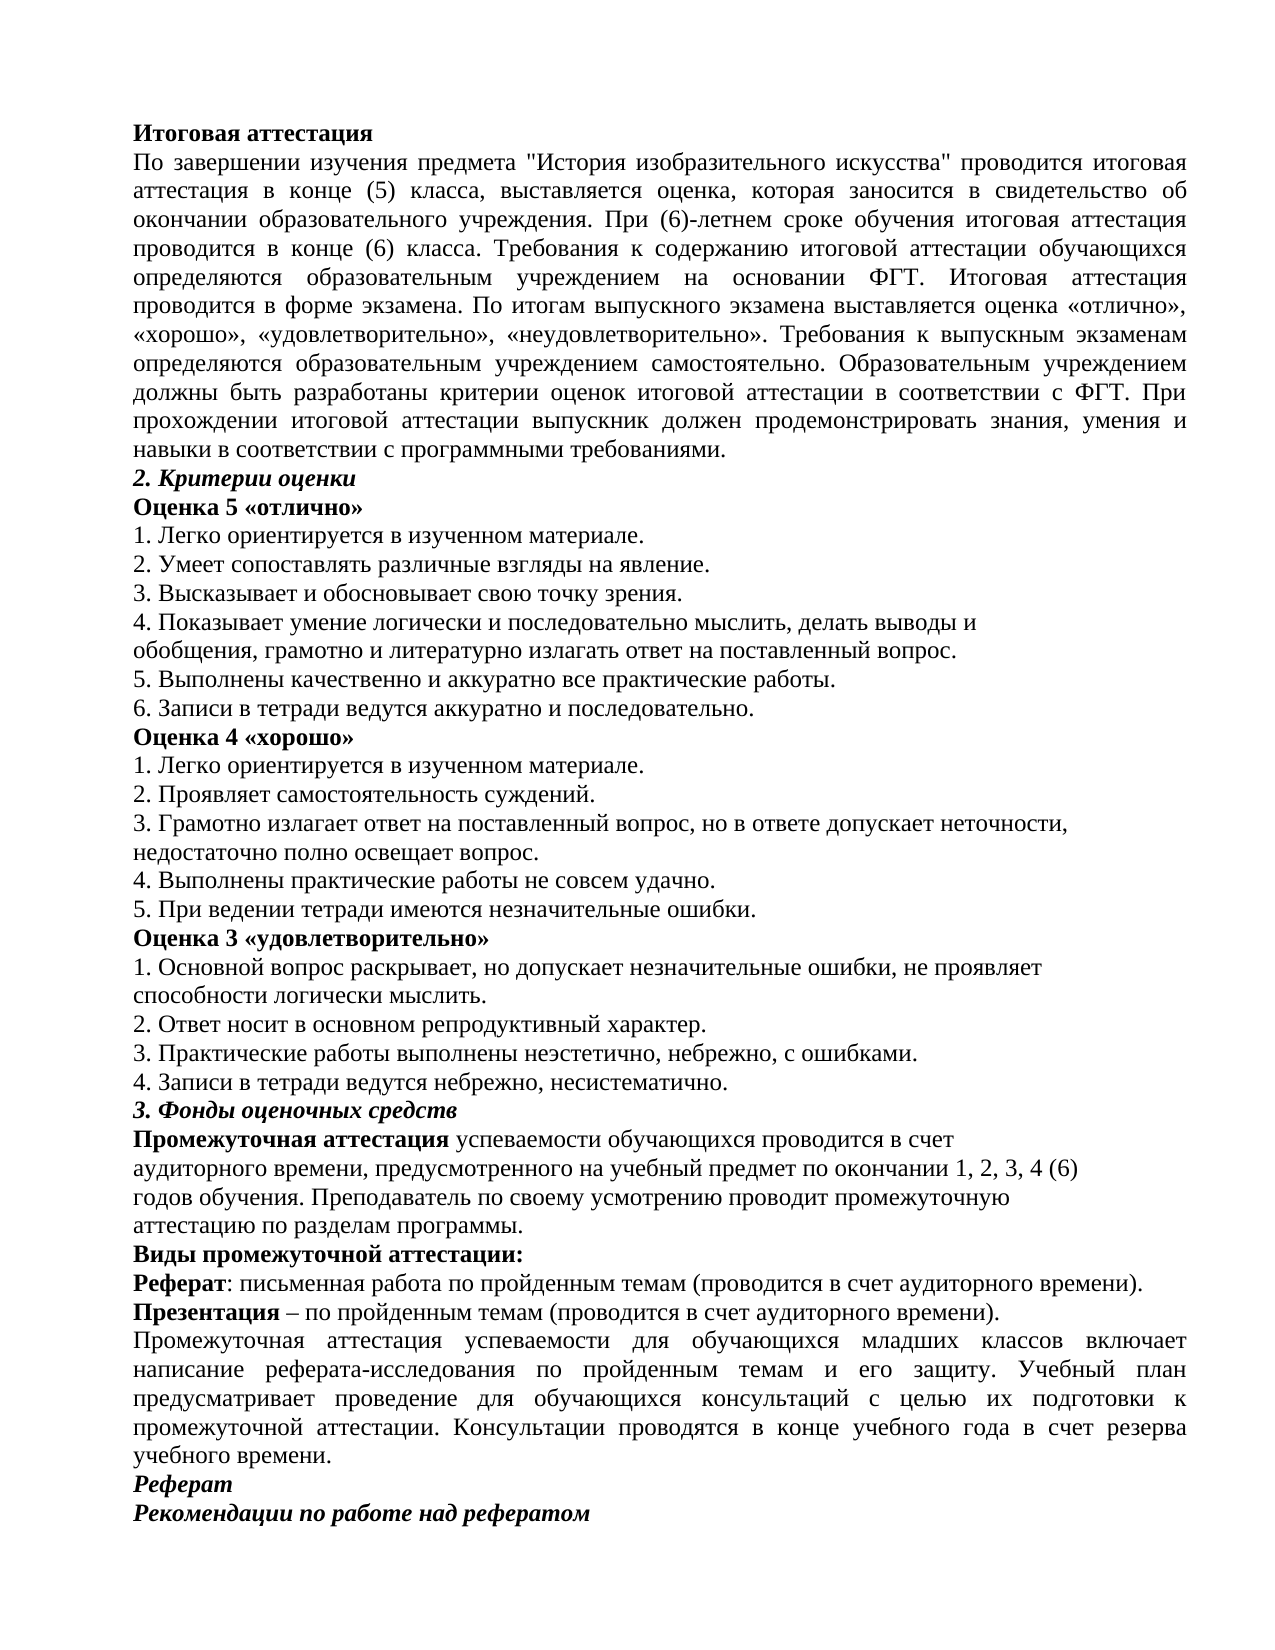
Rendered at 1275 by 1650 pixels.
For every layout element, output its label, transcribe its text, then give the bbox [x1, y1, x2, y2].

text Промежуточная аттестация успеваемости обучающихся проводится в счет [133, 1124, 1188, 1153]
text годов обучения. Преподаватель по своему усмотрению проводит промежуточную [133, 1182, 1188, 1211]
text 1. Основной вопрос раскрывает, но допускает незначительные ошибки, не проявляет [133, 952, 1188, 981]
text Оценка 3 «удовлетворительно» [133, 923, 1188, 952]
text 3. Фонды оценочных средств [133, 1096, 1188, 1124]
text 2. Ответ носит в основном репродуктивный характер. [133, 1009, 1188, 1038]
text Оценка 5 «отлично» [133, 492, 1188, 521]
text 4. Выполнены практические работы не совсем удачно. [133, 866, 1188, 894]
text обобщения, грамотно и литературно излагать ответ на поставленный вопрос. [133, 636, 1188, 664]
text 6. Записи в тетради ведутся аккуратно и последовательно. [133, 693, 1188, 722]
text способности логически мыслить. [133, 981, 1188, 1009]
text 1. Легко ориентируется в изученном материале. [133, 521, 1188, 549]
text Оценка 4 «хорошо» [133, 722, 1188, 751]
text По завершении изучения предмета "История изобразительного искусства" проводится итоговая аттестация в конце (5) класса, выставляется оценка, которая заносится в свидетельство об окончании образовательного учреждения. При (6)-летнем сроке обучения итоговая аттестация проводится в конце (6) класса. Требования к содержанию итоговой аттестации обучающихся определяются образовательным учреждением на основании ФГТ. Итоговая аттестация проводится в форме экзамена. По итогам выпускного экзамена выставляется оценка «отлично», «хорошо», «удовлетворительно», «неудовлетворительно». Требования к выпускным экзаменам определяются образовательным учреждением самостоятельно. Образовательным учреждением должны быть разработаны критерии оценок итоговой аттестации в соответствии с ФГТ. При прохождении итоговой аттестации выпускник должен продемонстрировать знания, умения и навыки в соответствии с программными требованиями. [133, 147, 1188, 463]
text Реферат: письменная работа по пройденным темам (проводится в счет аудиторного времени). [133, 1268, 1188, 1297]
text 3. Высказывает и обосновывает свою точку зрения. [133, 578, 1188, 607]
text 2. Проявляет самостоятельность суждений. [133, 779, 1188, 808]
text 2. Критерии оценки [133, 463, 1188, 492]
text аттестацию по разделам программы. [133, 1211, 1188, 1239]
text Рекомендации по работе над рефератом [133, 1498, 1188, 1527]
text 3. Грамотно излагает ответ на поставленный вопрос, но в ответе допускает неточности, [133, 808, 1188, 837]
text 1. Легко ориентируется в изученном материале. [133, 751, 1188, 779]
text недостаточно полно освещает вопрос. [133, 837, 1188, 866]
text 2. Умеет сопоставлять различные взгляды на явление. [133, 549, 1188, 578]
text Презентация – по пройденным темам (проводится в счет аудиторного времени). [133, 1297, 1188, 1326]
text 5. Выполнены качественно и аккуратно все практические работы. [133, 664, 1188, 693]
text Реферат [133, 1469, 1188, 1498]
text Виды промежуточной аттестации: [133, 1239, 1188, 1268]
text 5. При ведении тетради имеются незначительные ошибки. [133, 894, 1188, 923]
text 4. Записи в тетради ведутся небрежно, несистематично. [133, 1067, 1188, 1096]
text Промежуточная аттестация успеваемости для обучающихся младших классов включает написание реферата-исследования по пройденным темам и его защиту. Учебный план предусматривает проведение для обучающихся консультаций с целью их подготовки к промежуточной аттестации. Консультации проводятся в конце учебного года в счет резерва учебного времени. [133, 1326, 1188, 1469]
text Итоговая аттестация [133, 118, 1188, 147]
text 4. Показывает умение логически и последовательно мыслить, делать выводы и [133, 607, 1188, 636]
text 3. Практические работы выполнены неэстетично, небрежно, с ошибками. [133, 1038, 1188, 1067]
text аудиторного времени, предусмотренного на учебный предмет по окончании 1, 2, 3, 4 (6) [133, 1153, 1188, 1182]
